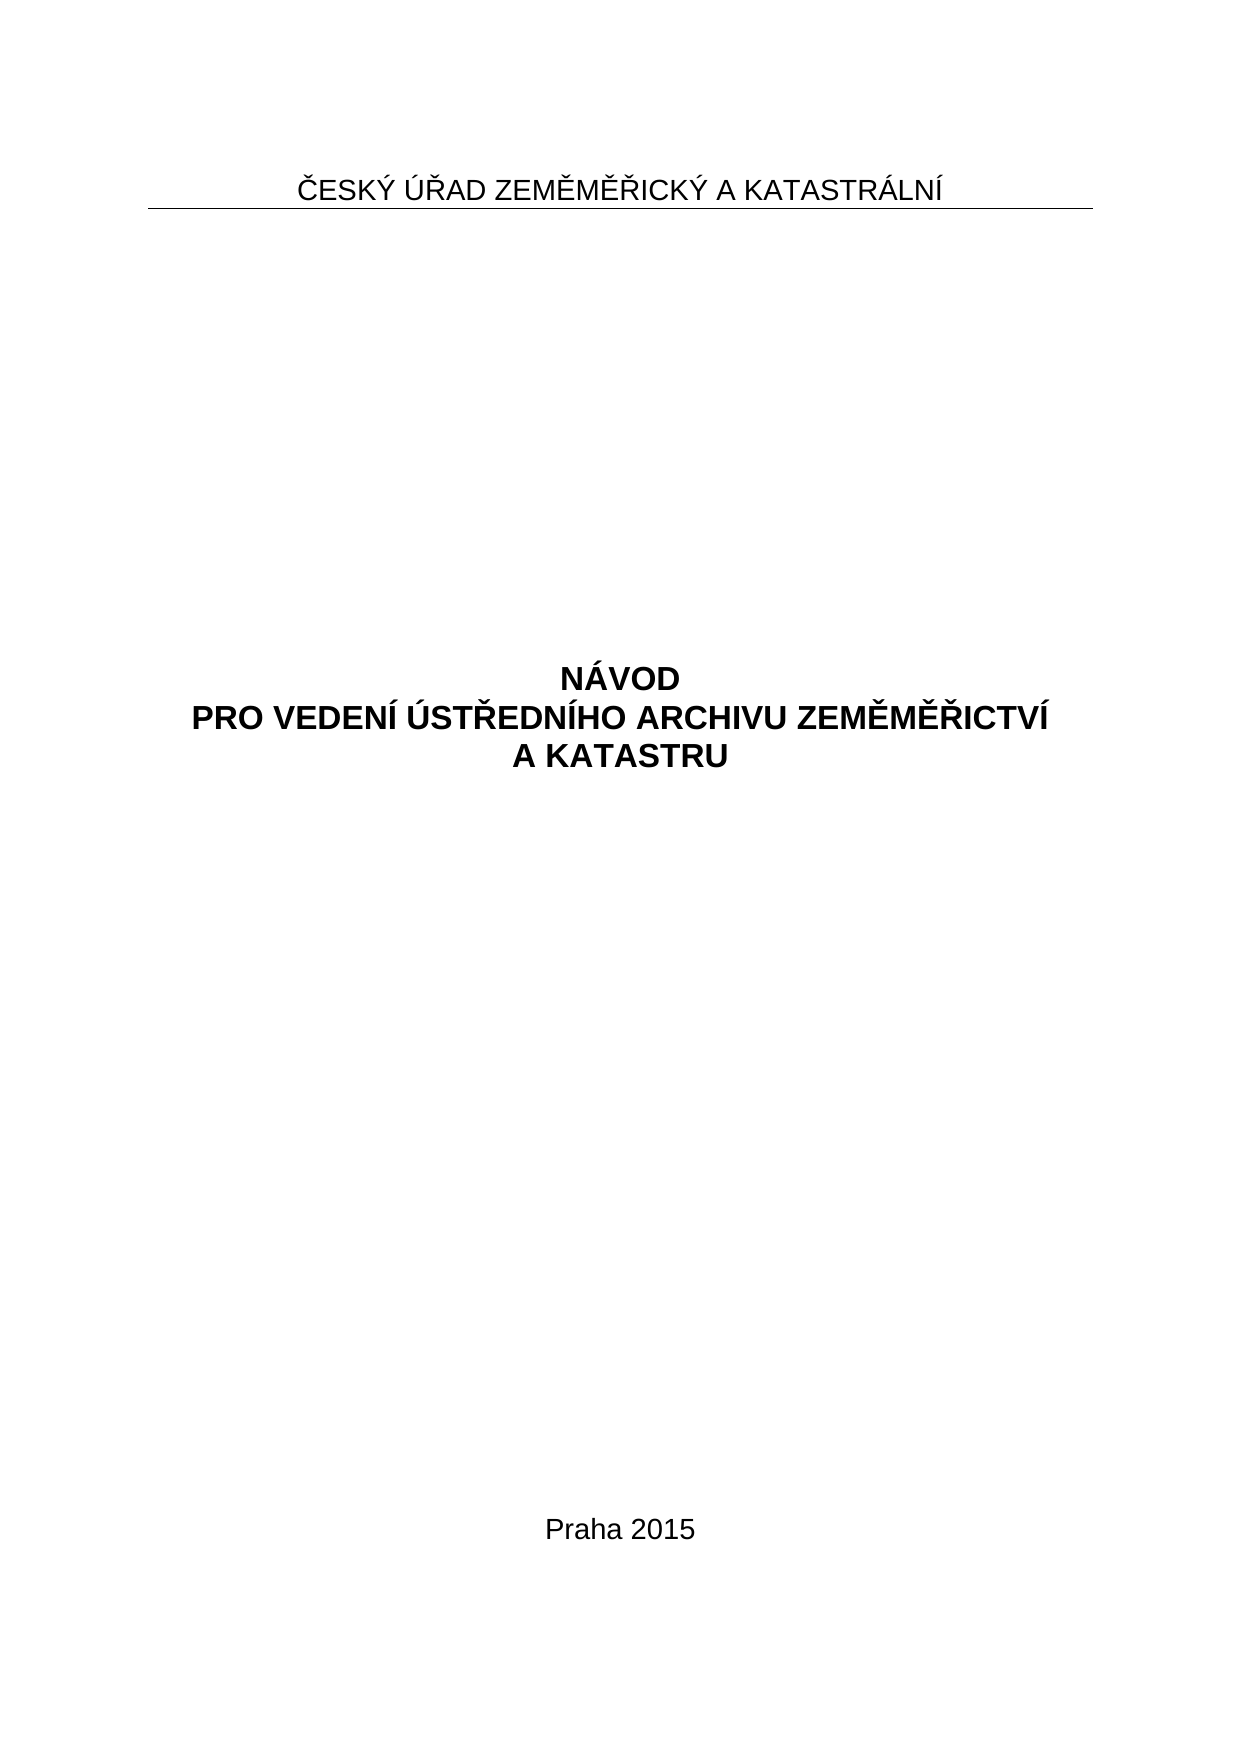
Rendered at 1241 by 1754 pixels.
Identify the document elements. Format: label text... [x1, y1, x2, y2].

text Návod [148, 659, 1093, 698]
text Praha 2015 [148, 1512, 1093, 1546]
text Český úřad zeměměřický a katastrální [148, 173, 1093, 208]
text pro VEDENÍ ÚSTŘEDNÍHO ARCHIVU ZEMĚMĚŘICTVÍ A KATASTRU [148, 698, 1093, 774]
